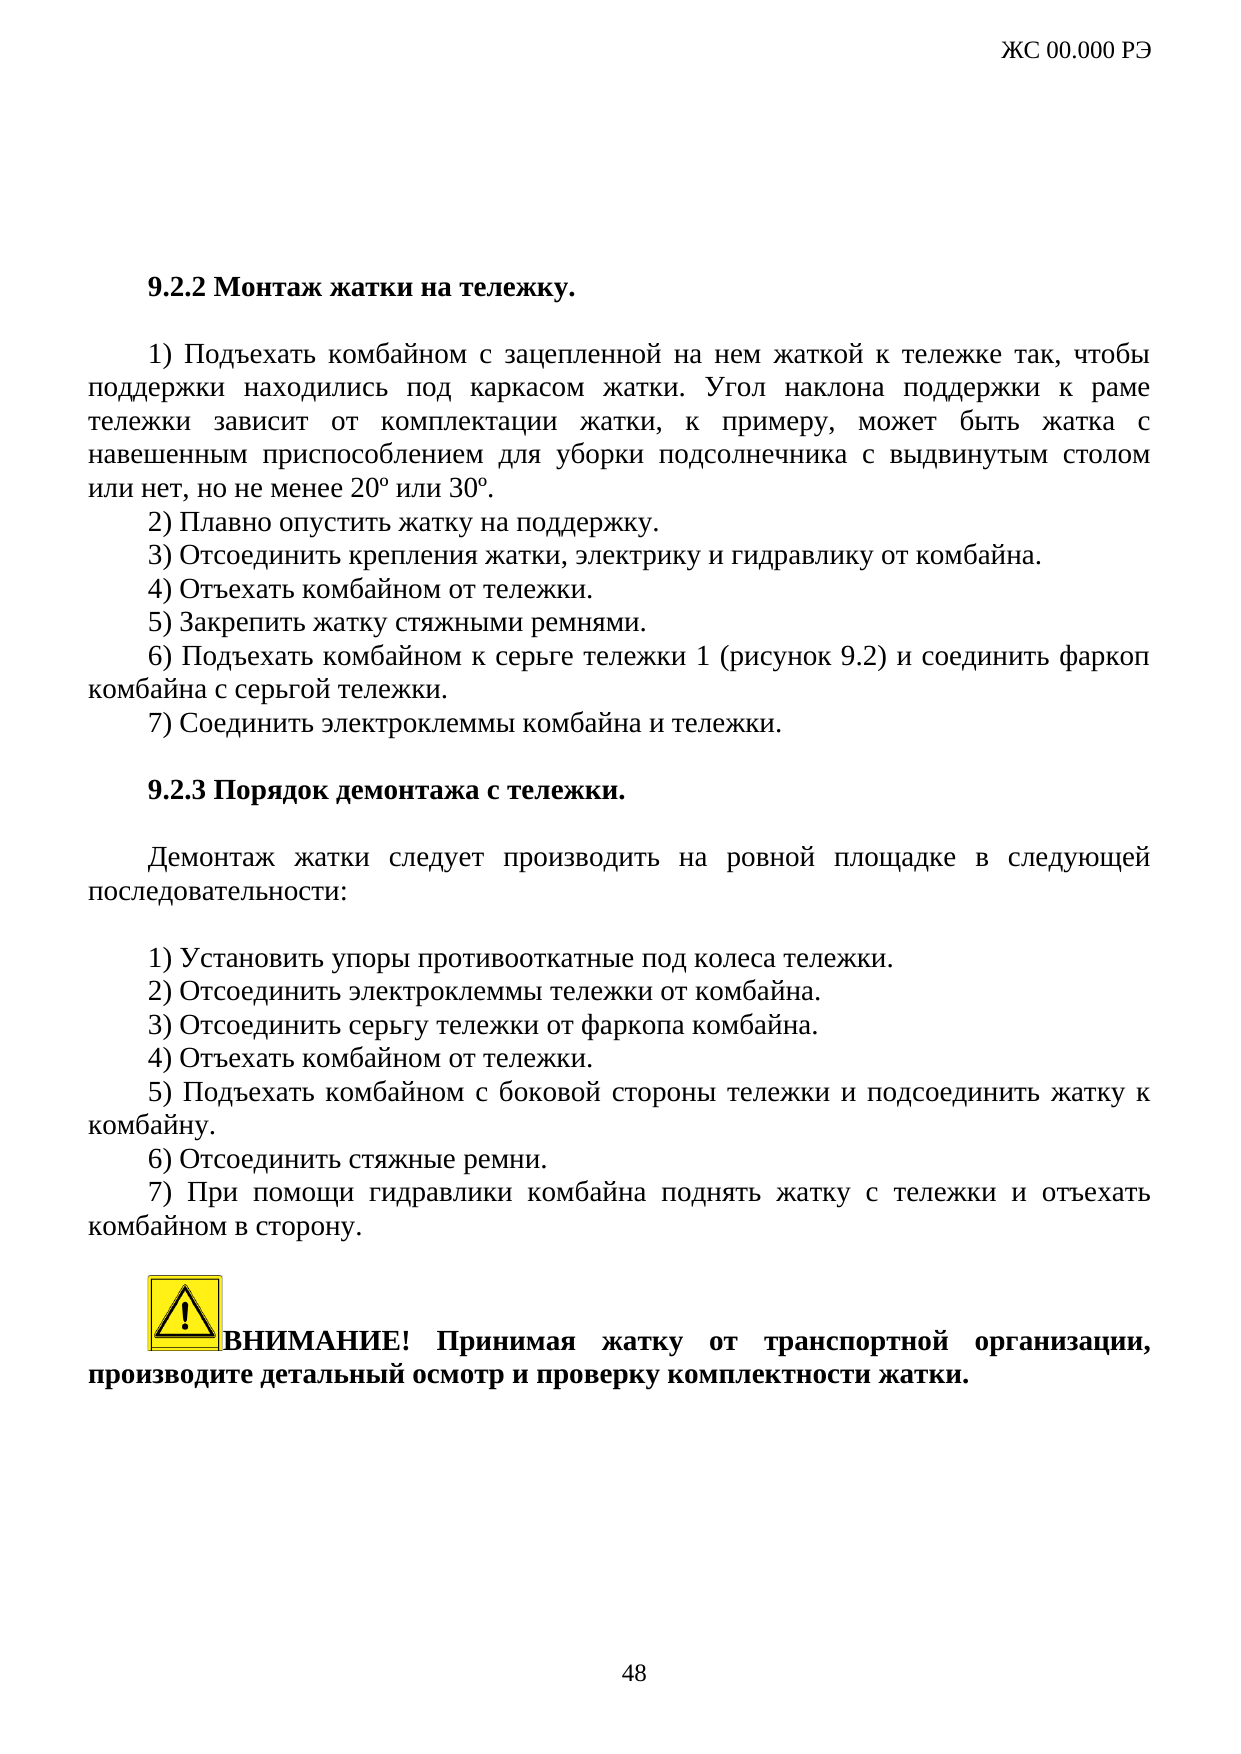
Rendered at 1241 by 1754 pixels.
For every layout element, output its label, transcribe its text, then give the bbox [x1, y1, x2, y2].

text 9.2.2 Монтаж жатки на тележку. [88, 269, 1152, 302]
text 7) Соединить электроклеммы комбайна и тележки. [88, 705, 1152, 738]
text 9.2.3 Порядок демонтажа с тележки. [88, 772, 1152, 806]
text 7) При помощи гидравлики комбайна поднять жатку с тележки и отъехать комбайном в сторону. [88, 1174, 1152, 1242]
text 5) Подъехать комбайном с боковой стороны тележки и подсоединить жатку к комбайну. [88, 1074, 1152, 1141]
text 1) Установить упоры противооткатные под колеса тележки. [88, 940, 1152, 973]
text ВНИМАНИЕ! Принимая жатку от транспортной организации, производите детальный осмотр и проверку комплектности жатки. [88, 1275, 1152, 1390]
text 5) Закрепить жатку стяжными ремнями. [88, 604, 1152, 638]
text Демонтаж жатки следует производить на ровной площадке в следующей последовательности: [88, 839, 1152, 906]
text 4) Отъехать комбайном от тележки. [88, 1040, 1152, 1074]
text 6) Отсоединить стяжные ремни. [88, 1141, 1152, 1174]
text 3) Отсоединить крепления жатки, электрику и гидравлику от комбайна. [88, 537, 1152, 571]
text 2) Плавно опустить жатку на поддержку. [88, 504, 1152, 537]
picture [147, 1275, 223, 1351]
text 1) Подъехать комбайном с зацепленной на нем жаткой к тележке так, чтобы поддержки находились под каркасом жатки. Угол наклона поддержки к раме тележки зависит от комплектации жатки, к примеру, может быть жатка с навешенным приспособлением для уборки подсолнечника с выдвинутым столом или нет, но не менее 20º или 30º. [88, 336, 1152, 504]
text 4) Отъехать комбайном от тележки. [88, 571, 1152, 604]
text 3) Отсоединить серьгу тележки от фаркопа комбайна. [88, 1007, 1152, 1040]
text 2) Отсоединить электроклеммы тележки от комбайна. [88, 973, 1152, 1007]
text 6) Подъехать комбайном к серьге тележки 1 (рисунок 9.2) и соединить фаркоп комбайна с серьгой тележки. [88, 638, 1152, 705]
